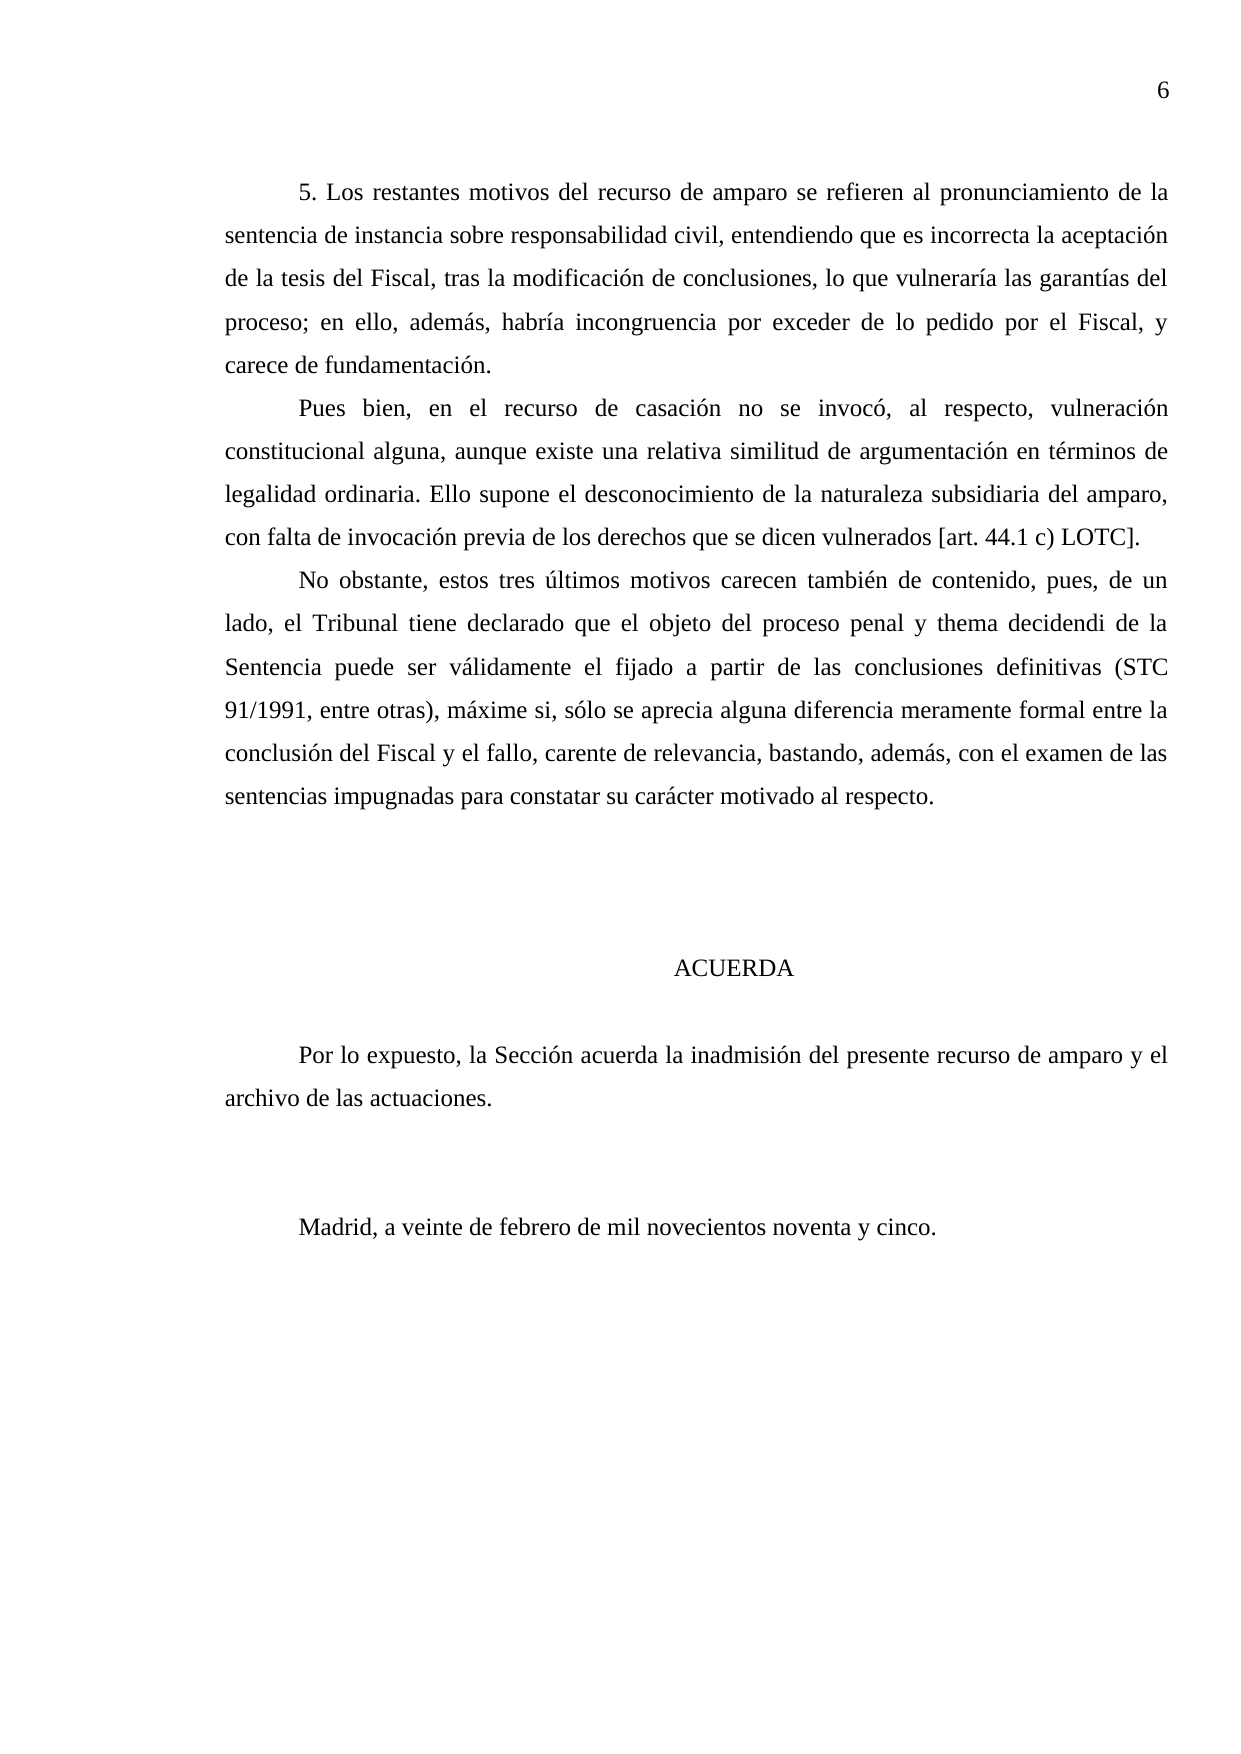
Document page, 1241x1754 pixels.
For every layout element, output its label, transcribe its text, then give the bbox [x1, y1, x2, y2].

text No obstante, estos tres últimos motivos carecen también de contenido, pues, de un lado, el Tribunal tiene declarado que el objeto del proceso penal y thema decidendi de la Sentencia puede ser válidamente el fijado a partir de las conclusiones definitivas (STC 91/1991, entre otras), máxime si, sólo se aprecia alguna diferencia meramente formal entre la conclusión del Fiscal y el fallo, carente de relevancia, bastando, además, con el examen de las sentencias impugnadas para constatar su carácter motivado al respecto. [224, 565, 1169, 810]
text Pues bien, en el recurso de casación no se invocó, al respecto, vulneración constitucional alguna, aunque existe una relativa similitud de argumentación en términos de legalidad ordinaria. Ello supone el desconocimiento de la naturaleza subsidiaria del amparo, con falta de invocación previa de los derechos que se dicen vulnerados [art. 44.1 c) LOTC]. [224, 393, 1169, 551]
text 5. Los restantes motivos del recurso de amparo se refieren al pronunciamiento de la sentencia de instancia sobre responsabilidad civil, entendiendo que es incorrecta la aceptación de la tesis del Fiscal, tras la modificación de conclusiones, lo que vulneraría las garantías del proceso; en ello, además, habría incongruencia por exceder de lo pedido por el Fiscal, y carece de fundamentación. [224, 177, 1169, 378]
text Madrid, a veinte de febrero de mil novecientos noventa y cinco. [224, 1212, 1169, 1241]
text Por lo expuesto, la Sección acuerda la inadmisión del presente recurso de amparo y el archivo de las actuaciones. [224, 1040, 1169, 1112]
text ACUERDA [224, 953, 1169, 982]
